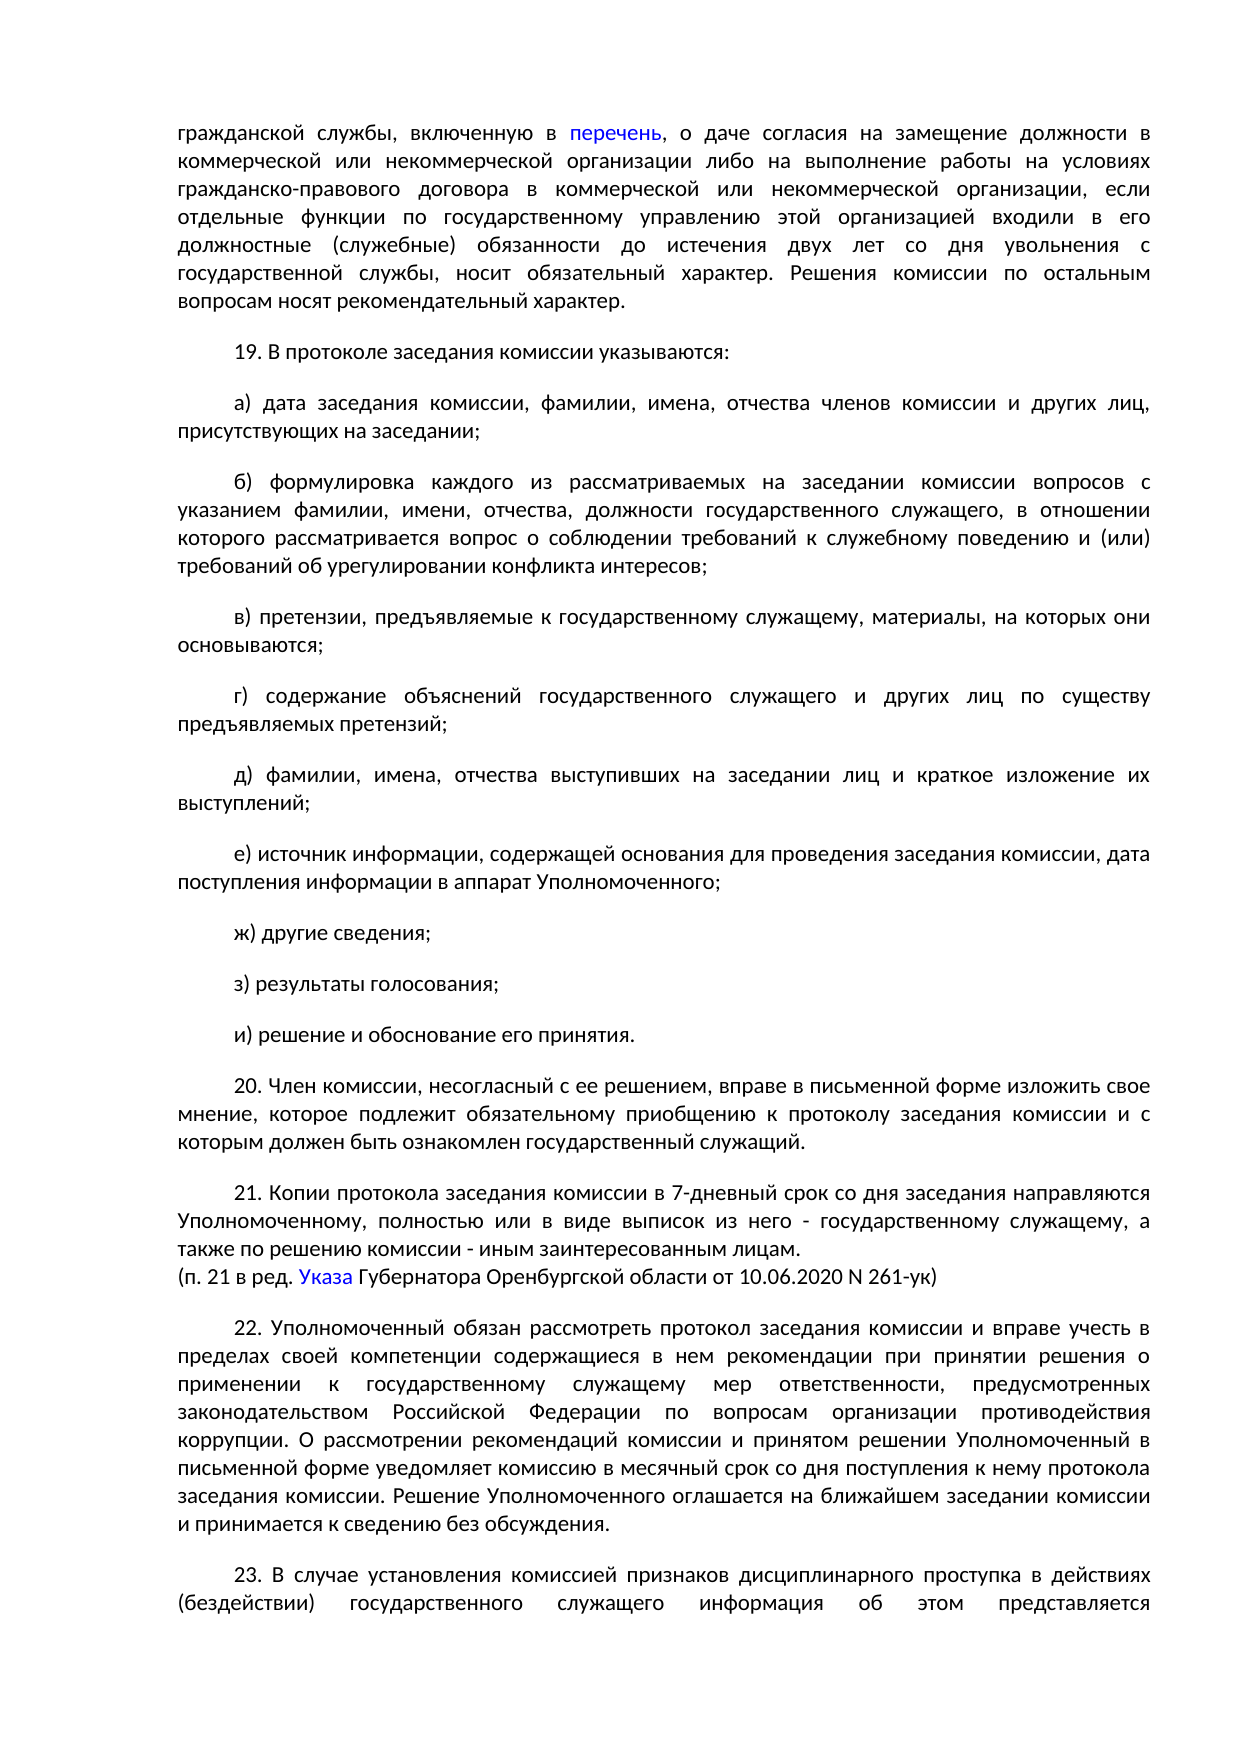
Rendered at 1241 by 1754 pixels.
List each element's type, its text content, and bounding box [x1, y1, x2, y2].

text и) решение и обоснование его принятия. [177, 1020, 1152, 1048]
text д) фамилии, имена, отчества выступивших на заседании лиц и краткое изложение их выступлений; [177, 760, 1152, 816]
text а) дата заседания комиссии, фамилии, имена, отчества членов комиссии и других лиц, присутствующих на заседании; [177, 388, 1152, 444]
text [177, 118, 1152, 314]
text 20. Член комиссии, несогласный с ее решением, вправе в письменной форме изложить свое мнение, которое подлежит обязательному приобщению к протоколу заседания комиссии и с которым должен быть ознакомлен государственный служащий. [177, 1071, 1152, 1155]
text в) претензии, предъявляемые к государственному служащему, материалы, на которых они основываются; [177, 602, 1152, 658]
text 19. В протоколе заседания комиссии указываются: [177, 337, 1152, 365]
text б) формулировка каждого из рассматриваемых на заседании комиссии вопросов с указанием фамилии, имени, отчества, должности государственного служащего, в отношении которого рассматривается вопрос о соблюдении требований к служебному поведению и (или) требований об урегулировании конфликта интересов; [177, 467, 1152, 579]
text ж) другие сведения; [177, 918, 1152, 946]
text 22. Уполномоченный обязан рассмотреть протокол заседания комиссии и вправе учесть в пределах своей компетенции содержащиеся в нем рекомендации при принятии решения о применении к государственному служащему мер ответственности, предусмотренных законодательством Российской Федерации по вопросам организации противодействия коррупции. О рассмотрении рекомендаций комиссии и принятом решении Уполномоченный в письменной форме уведомляет комиссию в месячный срок со дня поступления к нему протокола заседания комиссии. Решение Уполномоченного оглашается на ближайшем заседании комиссии и принимается к сведению без обсуждения. [177, 1313, 1152, 1537]
text е) источник информации, содержащей основания для проведения заседания комиссии, дата поступления информации в аппарат Уполномоченного; [177, 839, 1152, 895]
text (п. 21 в ред. Указа Губернатора Оренбургской области от 10.06.2020 N 261-ук) [177, 1262, 1152, 1290]
text з) результаты голосования; [177, 969, 1152, 997]
text г) содержание объяснений государственного служащего и других лиц по существу предъявляемых претензий; [177, 681, 1152, 737]
text 21. Копии протокола заседания комиссии в 7-дневный срок со дня заседания направляются Уполномоченному, полностью или в виде выписок из него - государственному служащему, а также по решению комиссии - иным заинтересованным лицам. [177, 1178, 1152, 1262]
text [177, 1560, 1152, 1616]
